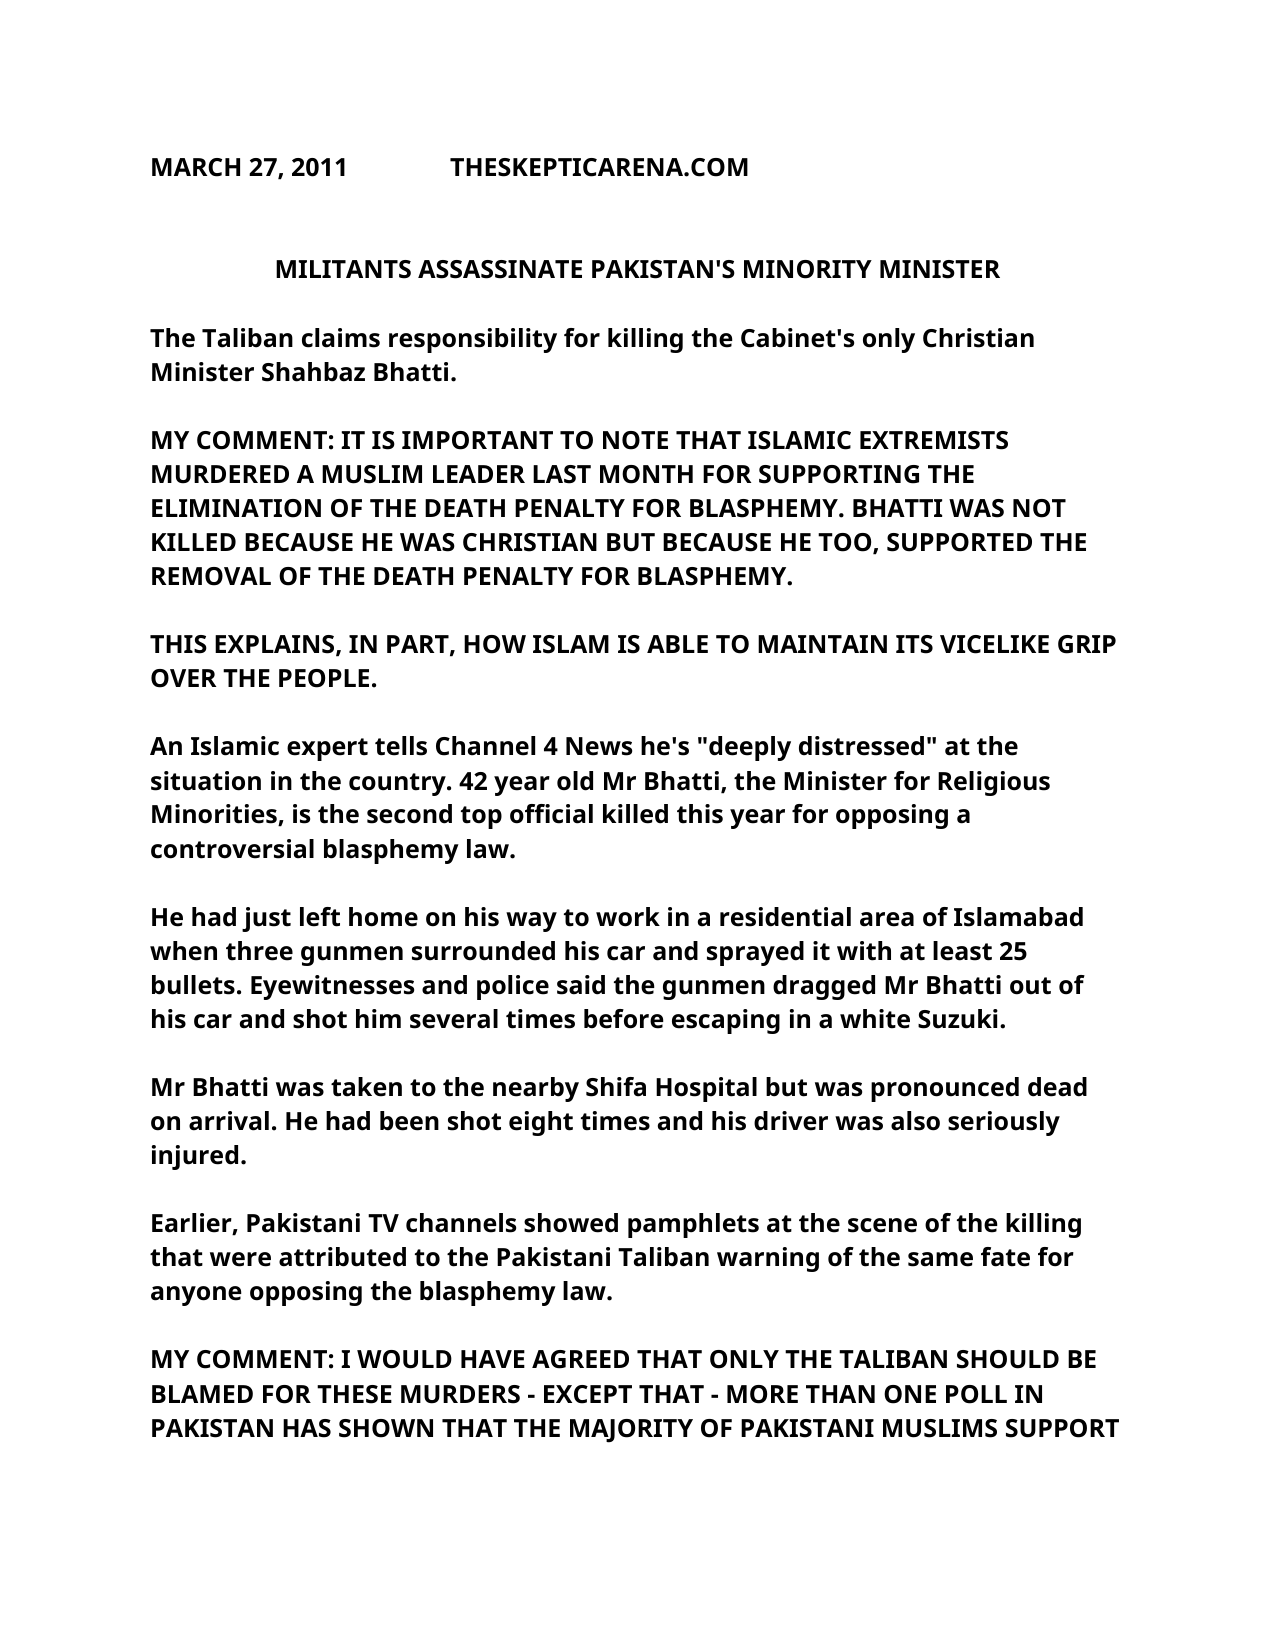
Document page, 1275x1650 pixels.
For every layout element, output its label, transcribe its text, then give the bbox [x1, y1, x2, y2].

text MARCH 27, 2011 THESKEPTICARENA.COM [150, 150, 1125, 184]
text He had just left home on his way to work in a residential area of Islamabad when three gunmen surrounded his car and sprayed it with at least 25 bullets. Eyewitnesses and police said the gunmen dragged Mr Bhatti out of his car and shot him several times before escaping in a white Suzuki. [150, 899, 1125, 1036]
text Mr Bhatti was taken to the nearby Shifa Hospital but was pronounced dead on arrival. He had been shot eight times and his driver was also seriously injured. [150, 1070, 1125, 1172]
text Earlier, Pakistani TV channels showed pamphlets at the scene of the killing that were attributed to the Pakistani Taliban warning of the same fate for anyone opposing the blasphemy law. [150, 1206, 1125, 1308]
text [150, 1342, 1125, 1444]
text MY COMMENT: IT IS IMPORTANT TO NOTE THAT ISLAMIC EXTREMISTS MURDERED A MUSLIM LEADER LAST MONTH FOR SUPPORTING THE ELIMINATION OF THE DEATH PENALTY FOR BLASPHEMY. BHATTI WAS NOT KILLED BECAUSE HE WAS CHRISTIAN BUT BECAUSE HE TOO, SUPPORTED THE REMOVAL OF THE DEATH PENALTY FOR BLASPHEMY. [150, 422, 1125, 593]
text THIS EXPLAINS, IN PART, HOW ISLAM IS ABLE TO MAINTAIN ITS VICELIKE GRIP OVER THE PEOPLE. [150, 627, 1125, 695]
text The Taliban claims responsibility for killing the Cabinet's only Christian Minister Shahbaz Bhatti. [150, 320, 1125, 388]
text MILITANTS ASSASSINATE PAKISTAN'S MINORITY MINISTER [150, 252, 1125, 286]
text An Islamic expert tells Channel 4 News he's "deeply distressed" at the situation in the country. 42 year old Mr Bhatti, the Minister for Religious Minorities, is the second top official killed this year for opposing a controversial blasphemy law. [150, 729, 1125, 865]
